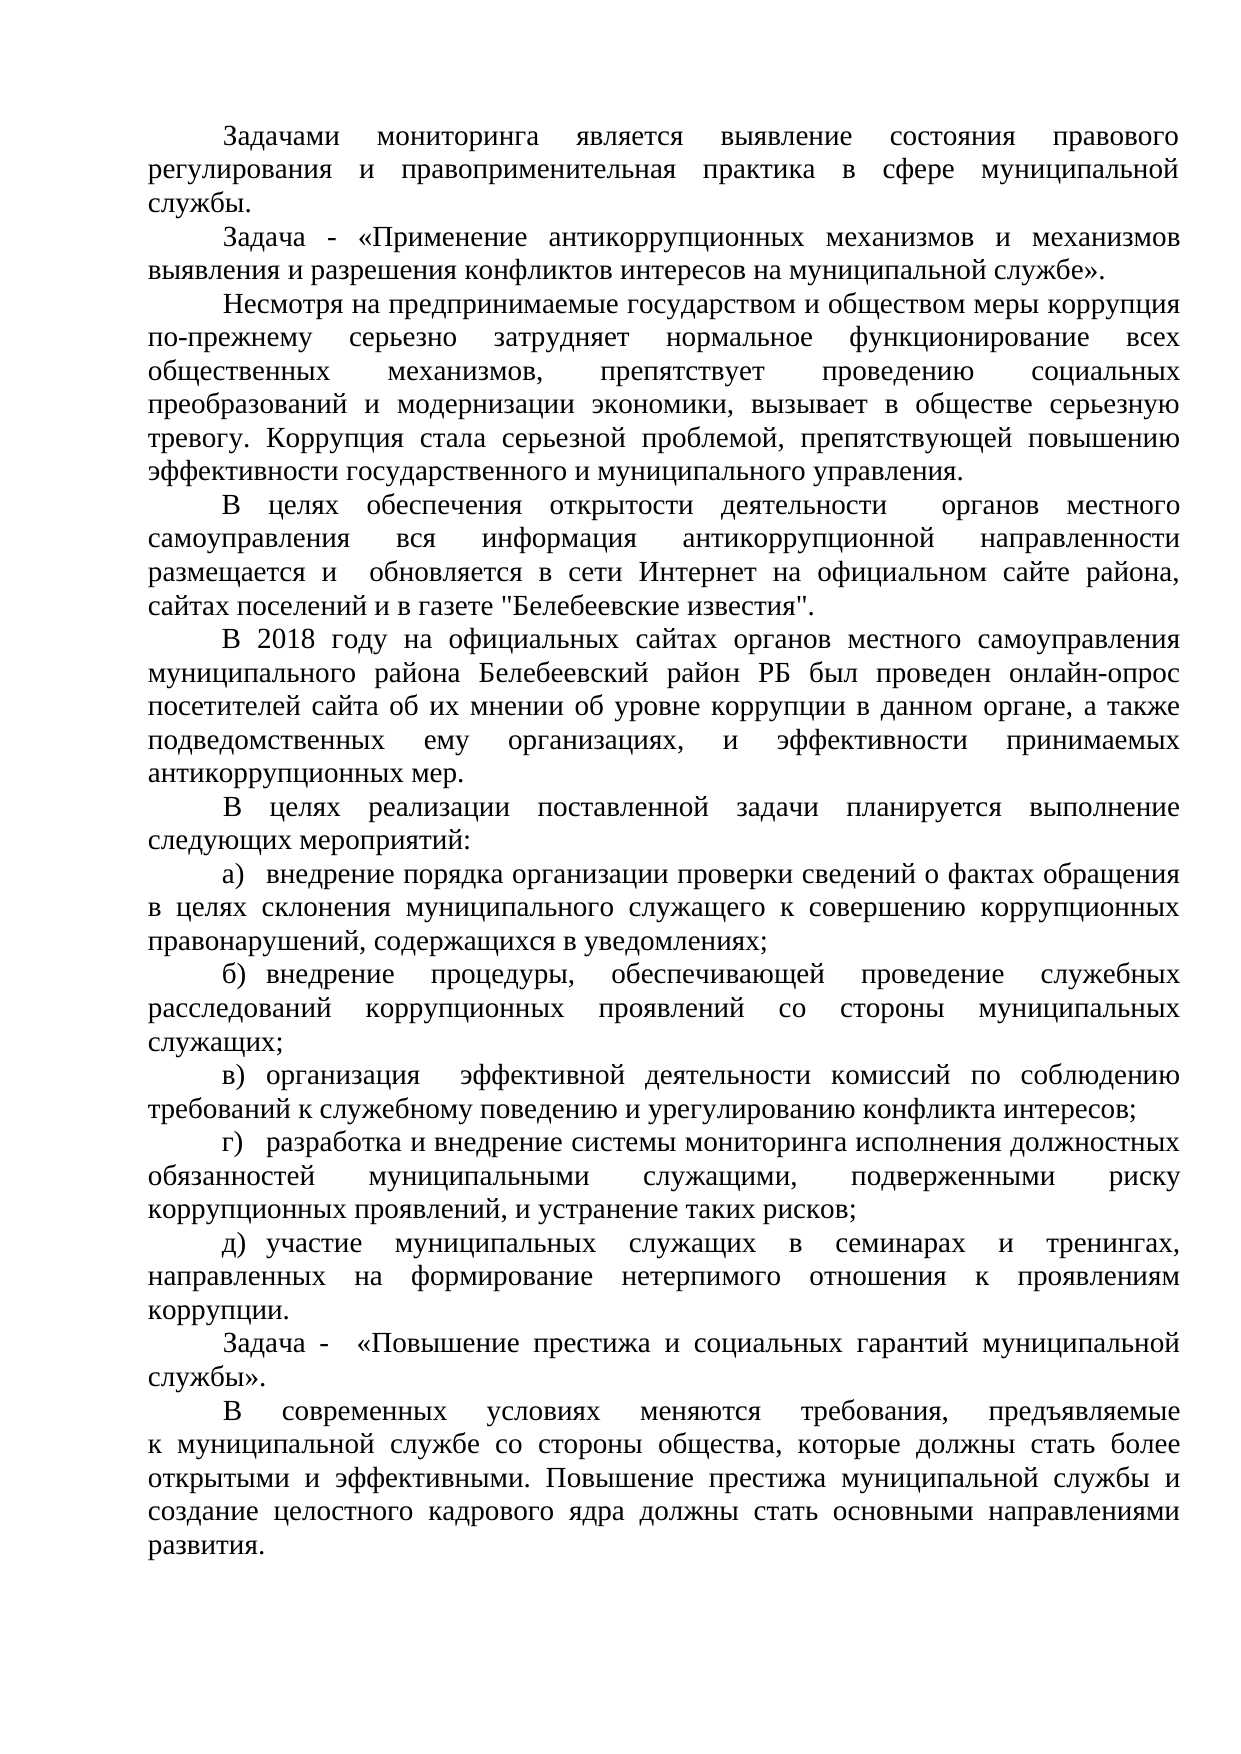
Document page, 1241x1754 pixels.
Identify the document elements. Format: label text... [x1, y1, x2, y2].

text Задача - «Повышение престижа и социальных гарантий муниципальной службы». [148, 1326, 1181, 1393]
list внедрение процедуры, обеспечивающей проведение служебных расследований коррупционных проявлений со стороны муниципальных служащих; [148, 957, 1181, 1057]
text Задачами мониторинга является выявление состояния правового регулирования и правоприменительная практика в сфере муниципальной службы. [148, 118, 1180, 219]
list разработка и внедрение системы мониторинга исполнения должностных обязанностей муниципальными служащими, подверженными риску коррупционных проявлений, и устранение таких рисков; [148, 1124, 1181, 1225]
list участие муниципальных служащих в семинарах и тренингах, направленных на формирование нетерпимого отношения к проявлениям коррупции. [148, 1225, 1181, 1326]
list внедрение порядка организации проверки сведений о фактах обращения в целях склонения муниципального служащего к совершению коррупционных правонарушений, содержащихся в уведомлениях; [148, 856, 1181, 957]
list организация эффективной деятельности комиссий по соблюдению требований к служебному поведению и урегулированию конфликта интересов; [148, 1057, 1181, 1124]
text Задача - «Применение антикоррупционных механизмов и механизмов выявления и разрешения конфликтов интересов на муниципальной службе». [148, 219, 1181, 286]
text В целях обеспечения открытости деятельности органов местного самоуправления вся информация антикоррупционной направленности размещается и обновляется в сети Интернет на официальном сайте района, сайтах поселений и в газете "Белебеевские известия". [148, 487, 1181, 621]
text В современных условиях меняются требования, предъявляемые к муниципальной службе со стороны общества, которые должны стать более открытыми и эффективными. Повышение престижа муниципальной службы и создание целостного кадрового ядра должны стать основными направлениями развития. [148, 1393, 1181, 1560]
text Несмотря на предпринимаемые государством и обществом меры коррупция по-прежнему серьезно затрудняет нормальное функционирование всех общественных механизмов, препятствует проведению социальных преобразований и модернизации экономики, вызывает в обществе серьезную тревогу. Коррупция стала серьезной проблемой, препятствующей повышению эффективности государственного и муниципального управления. [148, 286, 1181, 487]
text В целях реализации поставленной задачи планируется выполнение следующих мероприятий: [148, 789, 1181, 856]
text В 2018 году на официальных сайтах органов местного самоуправления муниципального района Белебеевский район РБ был проведен онлайн-опрос посетителей сайта об их мнении об уровне коррупции в данном органе, а также подведомственных ему организациях, и эффективности принимаемых антикоррупционных мер. [148, 621, 1181, 789]
